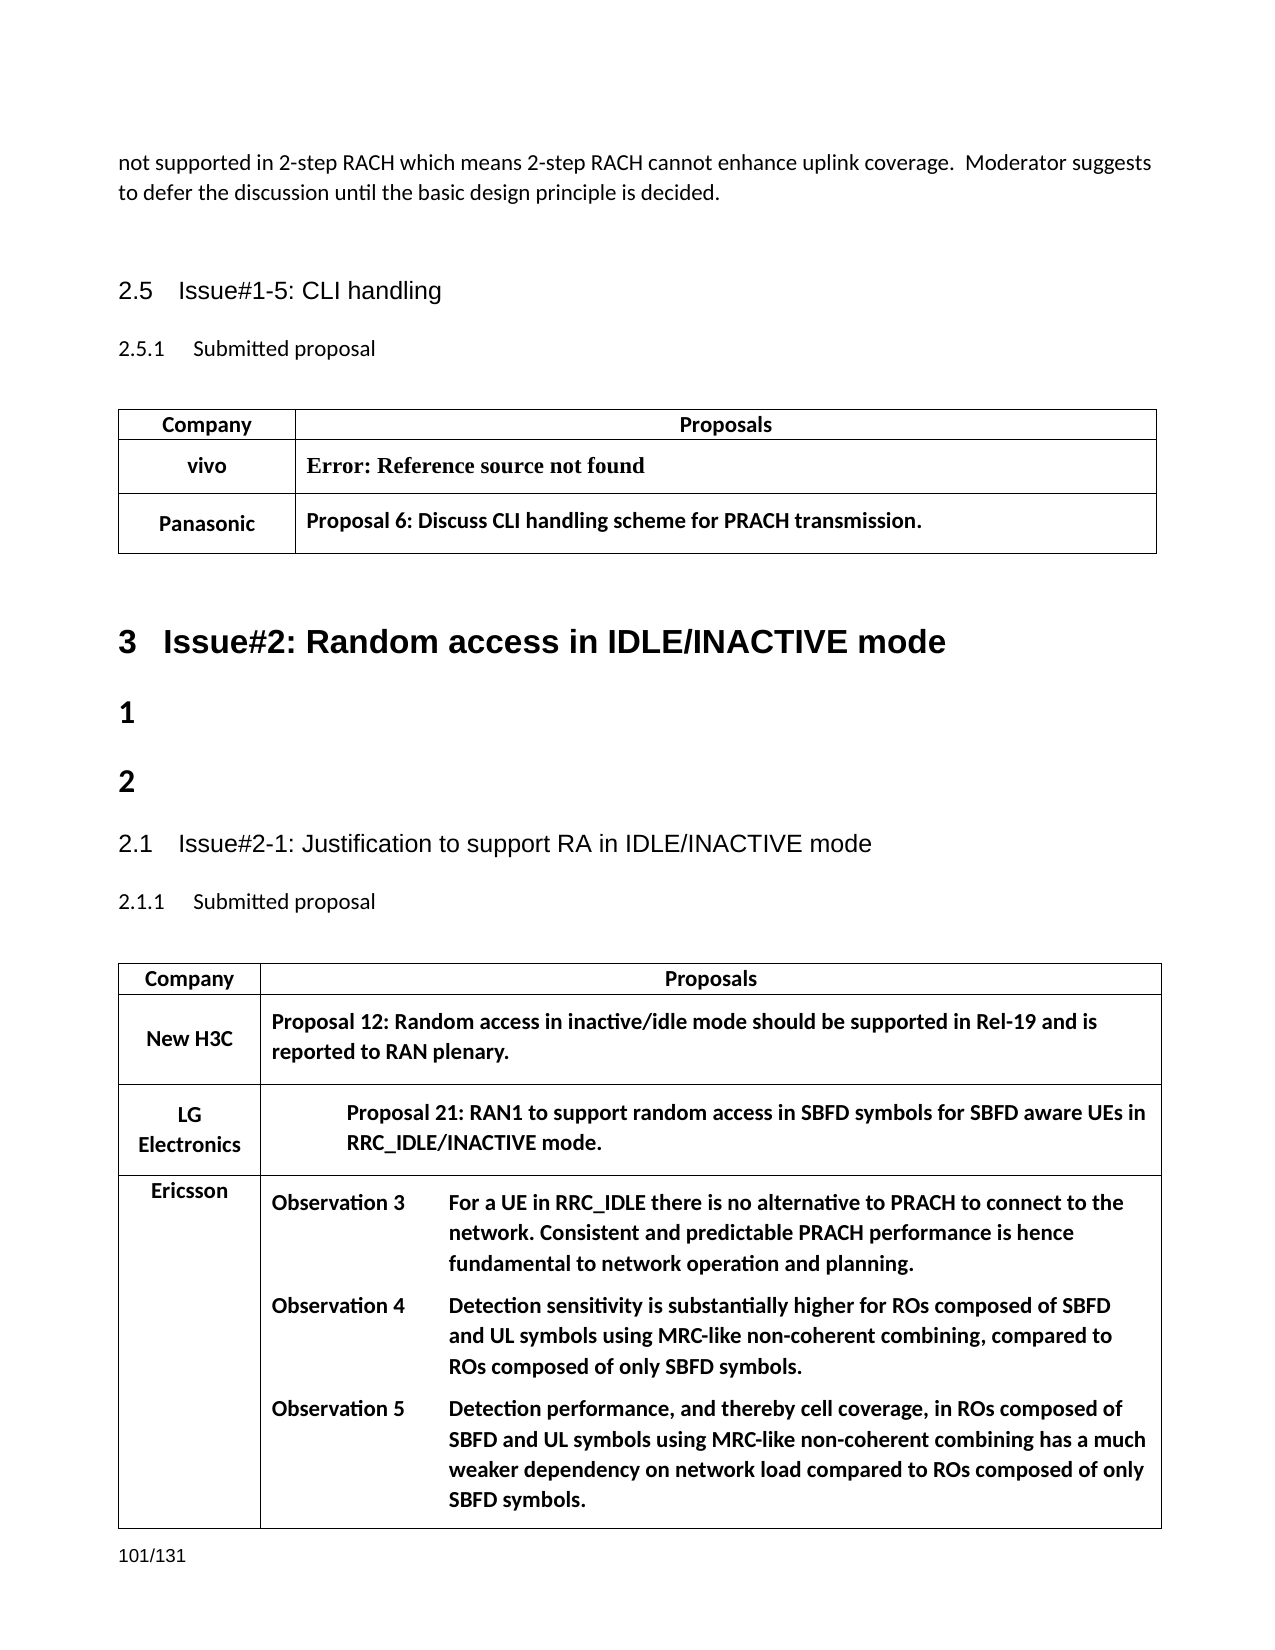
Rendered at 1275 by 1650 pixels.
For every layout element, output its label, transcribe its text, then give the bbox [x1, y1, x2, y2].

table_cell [261, 1176, 1161, 1528]
table_cell Panasonic [119, 494, 295, 553]
subtitle Submitted proposal [118, 887, 1157, 915]
table_cell Proposal 6: Discuss CLI handling scheme for PRACH transmission. [296, 494, 1156, 553]
list Submitted proposal [118, 334, 1157, 362]
subtitle Issue#2: Random access in IDLE/INACTIVE mode [118, 622, 1157, 660]
subtitle Issue#2-1: Justification to support RA in IDLE/INACTIVE mode [118, 829, 1157, 858]
table_header Proposals [296, 410, 1156, 438]
subtitle Issue#1-5: CLI handling [118, 276, 1157, 304]
table_cell Ericsson [119, 1176, 260, 1528]
table_cell Proposal 21: RAN1 to support random access in SBFD symbols for SBFD aware UEs in RRC_IDLE/INACTIVE mode. [261, 1085, 1161, 1175]
table_cell vivo [119, 440, 295, 493]
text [118, 148, 1157, 206]
table_cell LG Electronics [119, 1085, 260, 1175]
table_header Proposals [261, 964, 1161, 994]
table_header Company [119, 410, 295, 438]
table_cell Proposal 12: Random access in inactive/idle mode should be supported in Rel-19 and is reported to RAN plenary. [261, 995, 1161, 1084]
table_cell New H3C [119, 995, 260, 1084]
table_header Company [119, 964, 260, 994]
